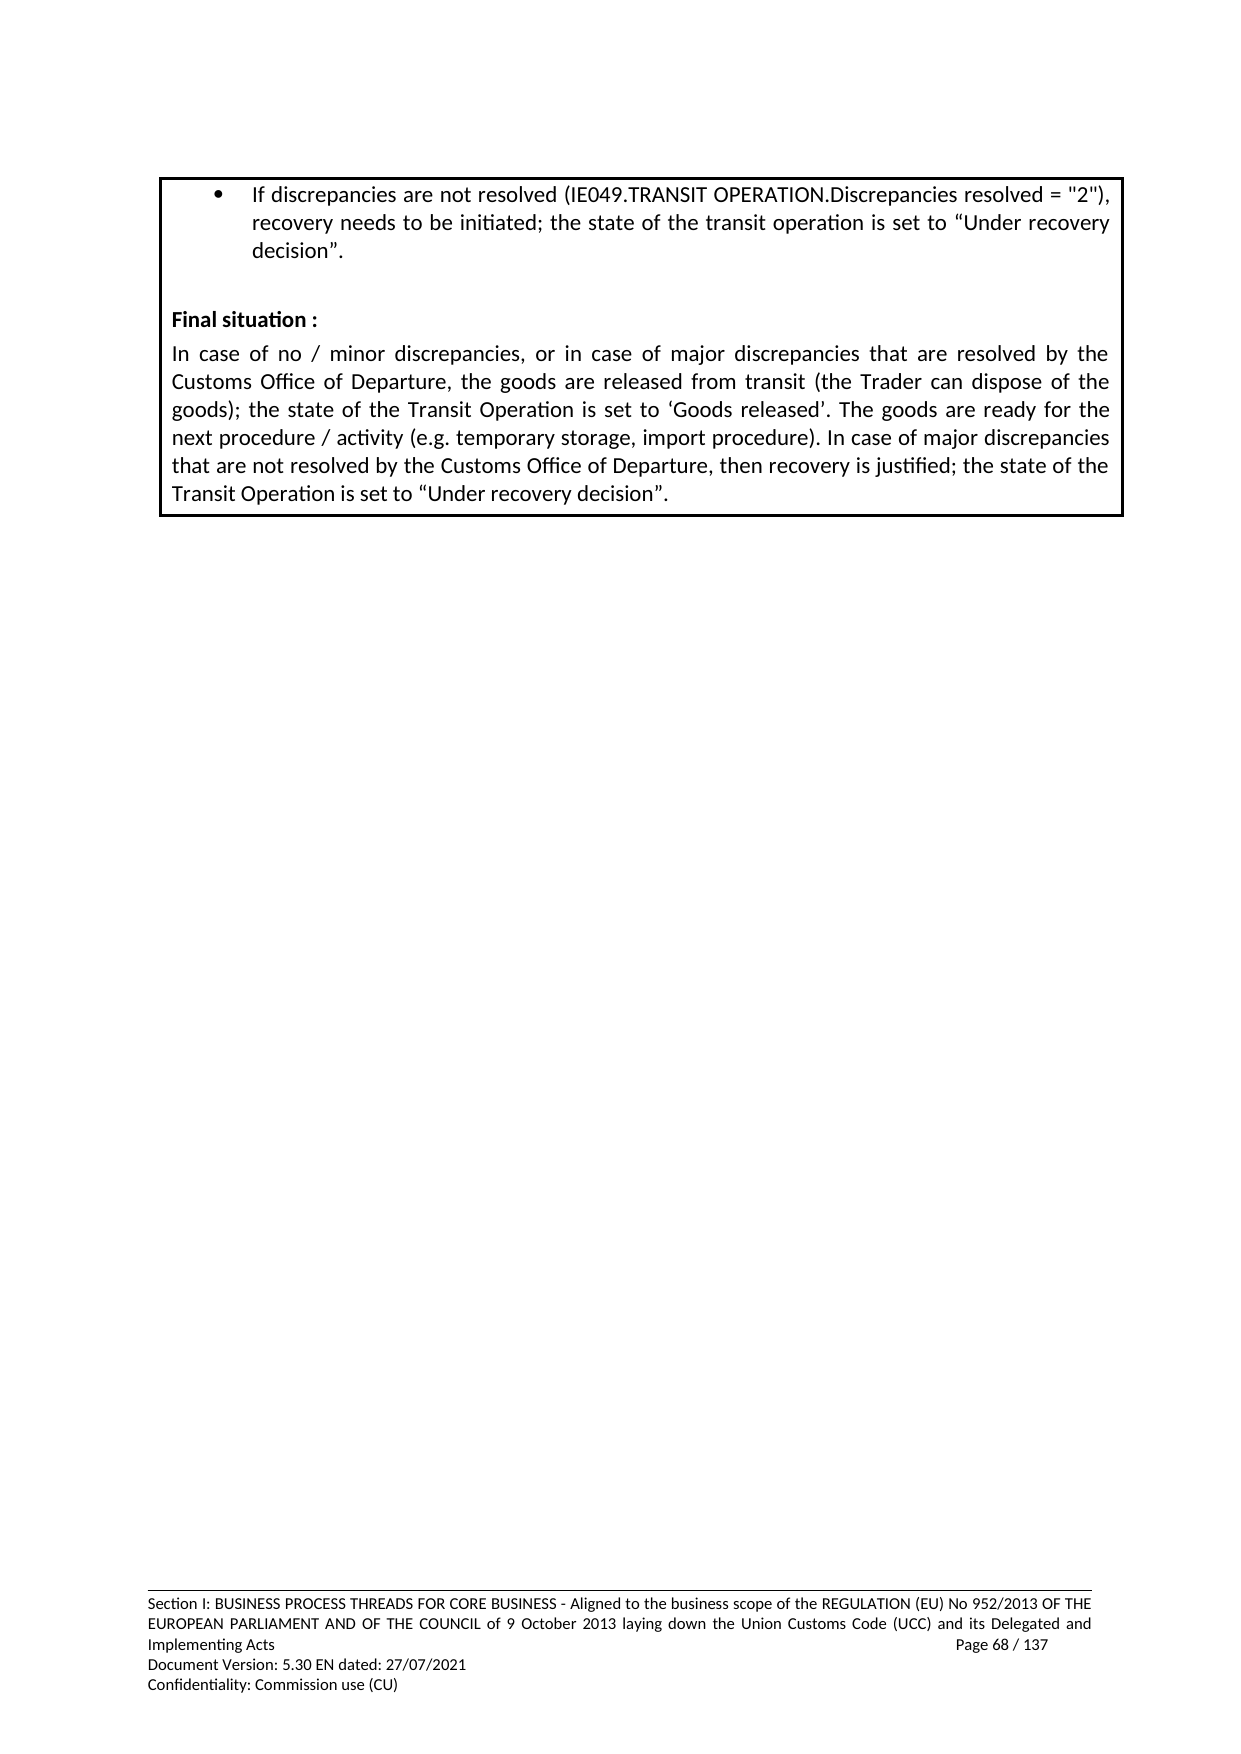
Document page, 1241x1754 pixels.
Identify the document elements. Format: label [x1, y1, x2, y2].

table_cell [162, 180, 1121, 513]
